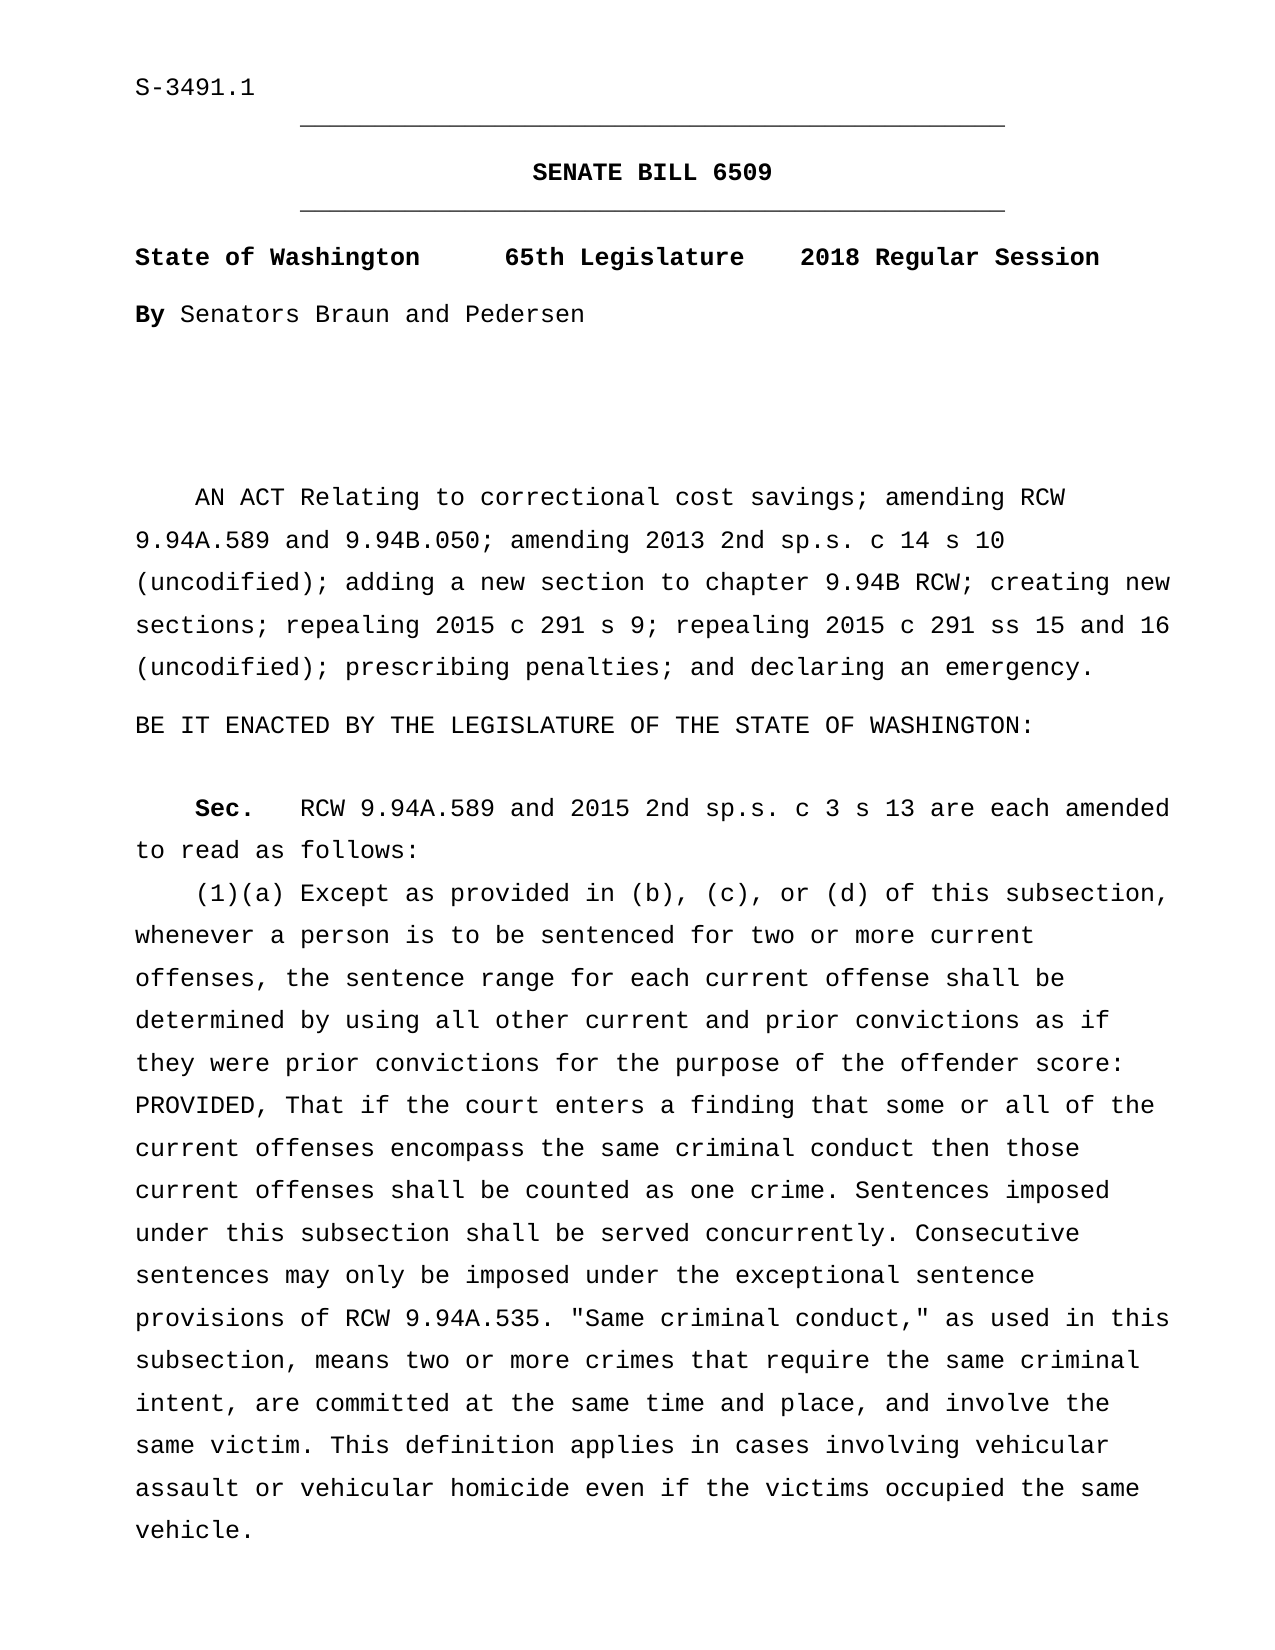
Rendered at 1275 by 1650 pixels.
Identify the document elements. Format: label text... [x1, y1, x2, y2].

text Sec. RCW 9.94A.589 and 2015 2nd sp.s. c 3 s 13 are each amended to read as follows: [135, 782, 1170, 867]
text SENATE BILL 6509 [135, 160, 1170, 188]
text AN ACT Relating to correctional cost savings; amending RCW 9.94A.589 and 9.94B.050; amending 2013 2nd sp.s. c 14 s 10 (uncodified); adding a new section to chapter 9.94B RCW; creating new sections; repealing 2015 c 291 s 9; repealing 2015 c 291 ss 15 and 16 (uncodified); prescribing penalties; and declaring an emergency. [135, 472, 1170, 684]
text _______________________________________________ [135, 188, 1170, 217]
text S-3491.1 [135, 75, 1170, 103]
text _______________________________________________ [135, 103, 1170, 132]
text By Senators Braun and Pedersen [135, 302, 1170, 330]
text BE IT ENACTED BY THE LEGISLATURE OF THE STATE OF WASHINGTON: [135, 712, 1170, 741]
text (1)(a) Except as provided in (b), (c), or (d) of this subsection, whenever a person is to be sentenced for two or more current offenses, the sentence range for each current offense shall be determined by using all other current and prior convictions as if they were prior convictions for the purpose of the offender score: PROVIDED, That if the court enters a finding that some or all of the current offenses encompass the same criminal conduct then those current offenses shall be counted as one crime. Sentences imposed under this subsection shall be served concurrently. Consecutive sentences may only be imposed under the exceptional sentence provisions of RCW 9.94A.535. "Same criminal conduct," as used in this subsection, means two or more crimes that require the same criminal intent, are committed at the same time and place, and involve the same victim. This definition applies in cases involving vehicular assault or vehicular homicide even if the victims occupied the same vehicle. [135, 867, 1170, 1547]
text State of Washington 65th Legislature 2018 Regular Session [135, 245, 1170, 273]
